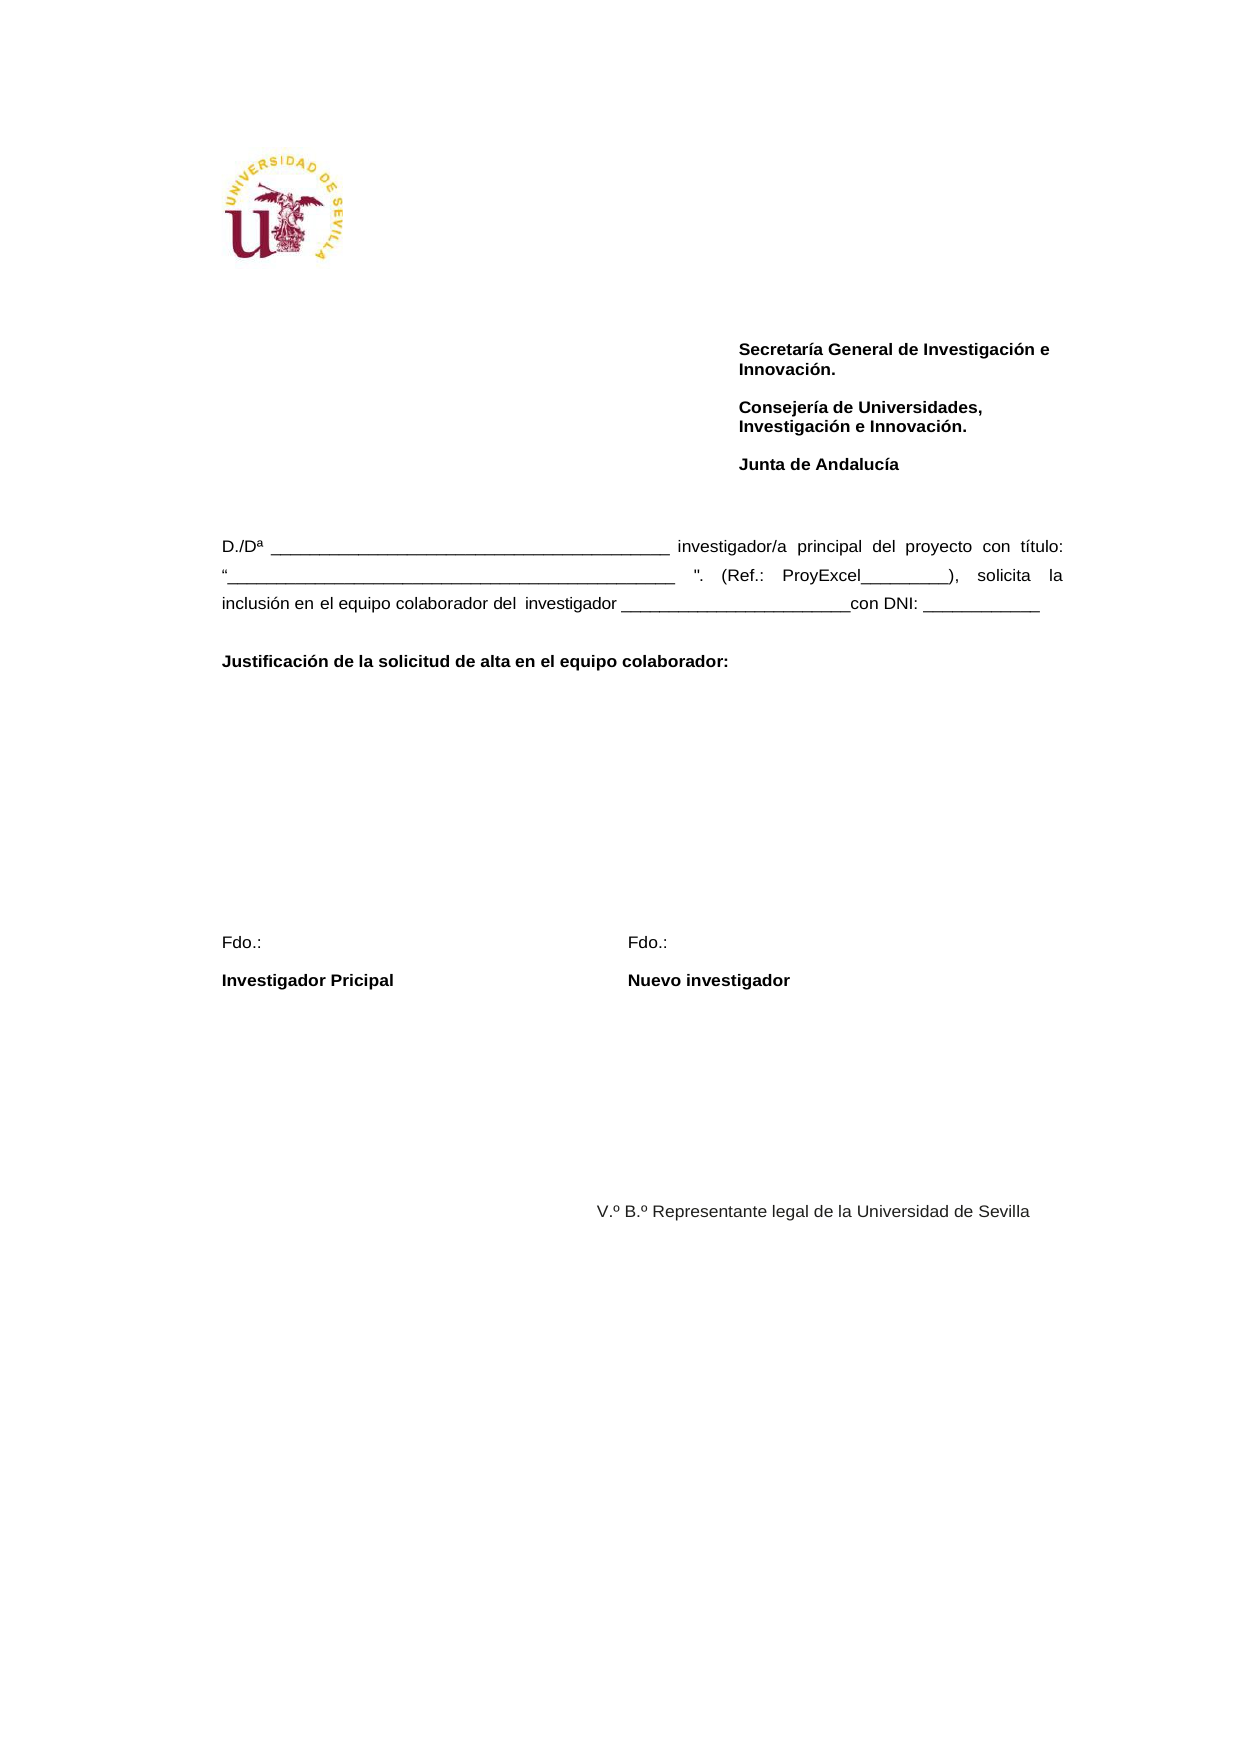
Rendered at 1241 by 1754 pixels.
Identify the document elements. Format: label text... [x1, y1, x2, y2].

text Consejería de Universidades, Investigación e Innovación. [738, 398, 1063, 436]
picture [221, 147, 343, 269]
text D./Dª _________________________________________ investigador/a principal del proyecto con título: “______________________________________________ ". (Ref.: ProyExcel_________), solicita la inclusión en el equipo colaborador del investigador ________________________con DNI: ____________ [222, 537, 1063, 613]
text Fdo.: Fdo.: [222, 932, 1063, 952]
text Junta de Andalucía [738, 455, 1063, 474]
text Justificación de la solicitud de alta en el equipo colaborador: [222, 652, 1063, 671]
text Investigador Pricipal Nuevo investigador [222, 971, 1063, 990]
text V.º B.º Representante legal de la Universidad de Sevilla [522, 1201, 1063, 1221]
text Secretaría General de Investigación e Innovación. [738, 340, 1063, 378]
